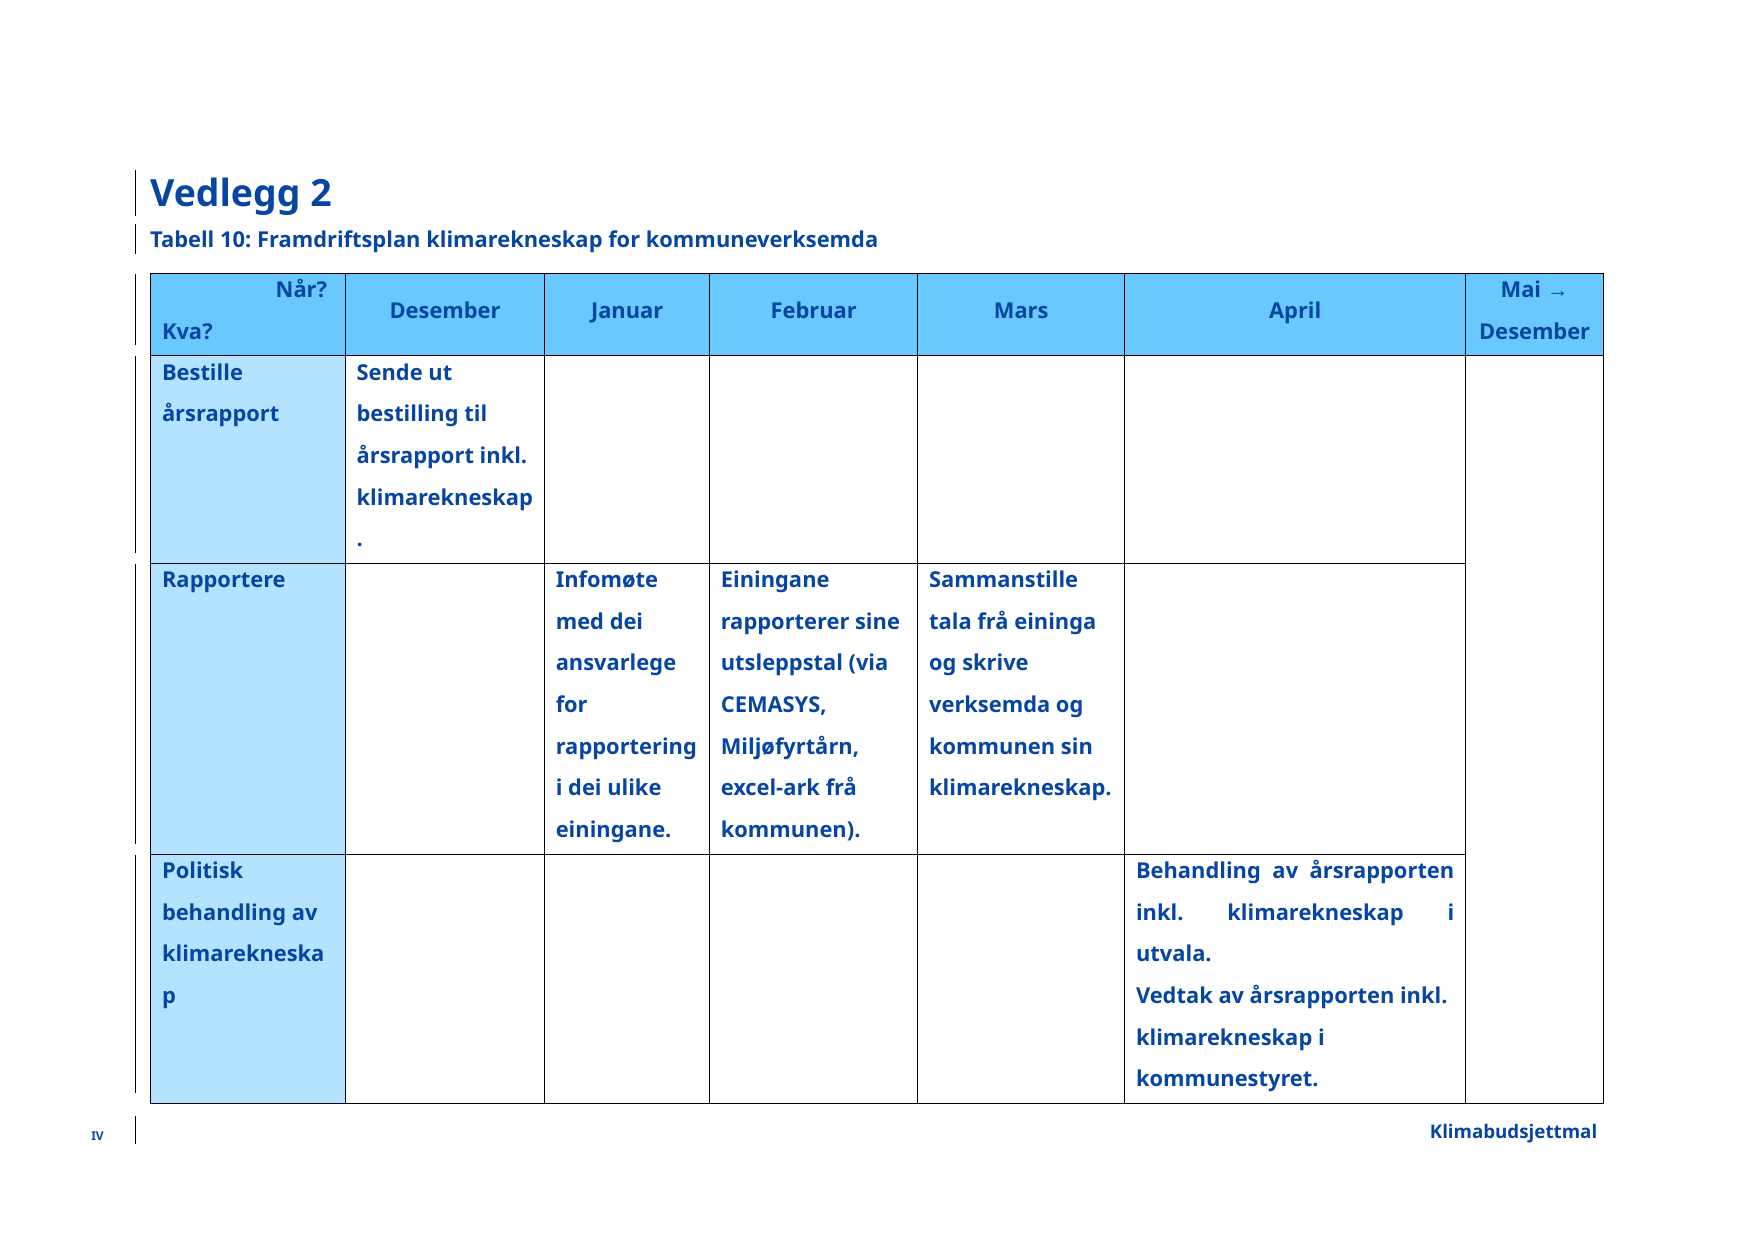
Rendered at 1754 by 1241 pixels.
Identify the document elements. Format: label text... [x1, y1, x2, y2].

table_header Mai → Desember [1466, 274, 1603, 355]
table_cell [710, 356, 917, 563]
table_cell Rapportere [151, 564, 345, 854]
table_cell [545, 855, 709, 1103]
table_cell Sende ut bestilling til årsrapport inkl. klimarekneskap. [346, 356, 544, 563]
table_cell [545, 356, 709, 563]
table_cell Sammanstille tala frå eininga og skrive verksemda og kommunen sin klimarekneskap. [918, 564, 1124, 854]
table_cell [346, 855, 544, 1103]
table_cell Bestille årsrapport [151, 356, 345, 563]
table_cell Politisk behandling av klimarekneskap [151, 855, 345, 1103]
table_header Desember [346, 274, 544, 355]
table_cell [346, 564, 544, 854]
table_cell Infomøte med dei ansvarlege for rapportering i dei ulike einingane. [545, 564, 709, 854]
subtitle Vedlegg 2 [150, 170, 1604, 216]
table_header Når? Kva? [151, 274, 345, 355]
table_cell [710, 855, 917, 1103]
table_cell Einingane rapporterer sine utsleppstal (via CEMASYS, Miljøfyrtårn, excel-ark frå kommunen). [710, 564, 917, 854]
table_cell Behandling av årsrapporten inkl. klimarekneskap i utvala. Vedtak av årsrapporten inkl. klimarekneskap i kommunestyret. [1125, 855, 1465, 1103]
table_cell [1125, 356, 1465, 563]
table_header Januar [545, 274, 709, 355]
table_cell [1466, 356, 1603, 1103]
table_cell [918, 356, 1124, 563]
table_cell [918, 855, 1124, 1103]
text Tabell 10: Framdriftsplan klimarekneskap for kommuneverksemda [150, 224, 1604, 254]
table_header April [1125, 274, 1465, 355]
table_header Mars [918, 274, 1124, 355]
table_cell [1125, 564, 1465, 854]
table_header Februar [710, 274, 917, 355]
